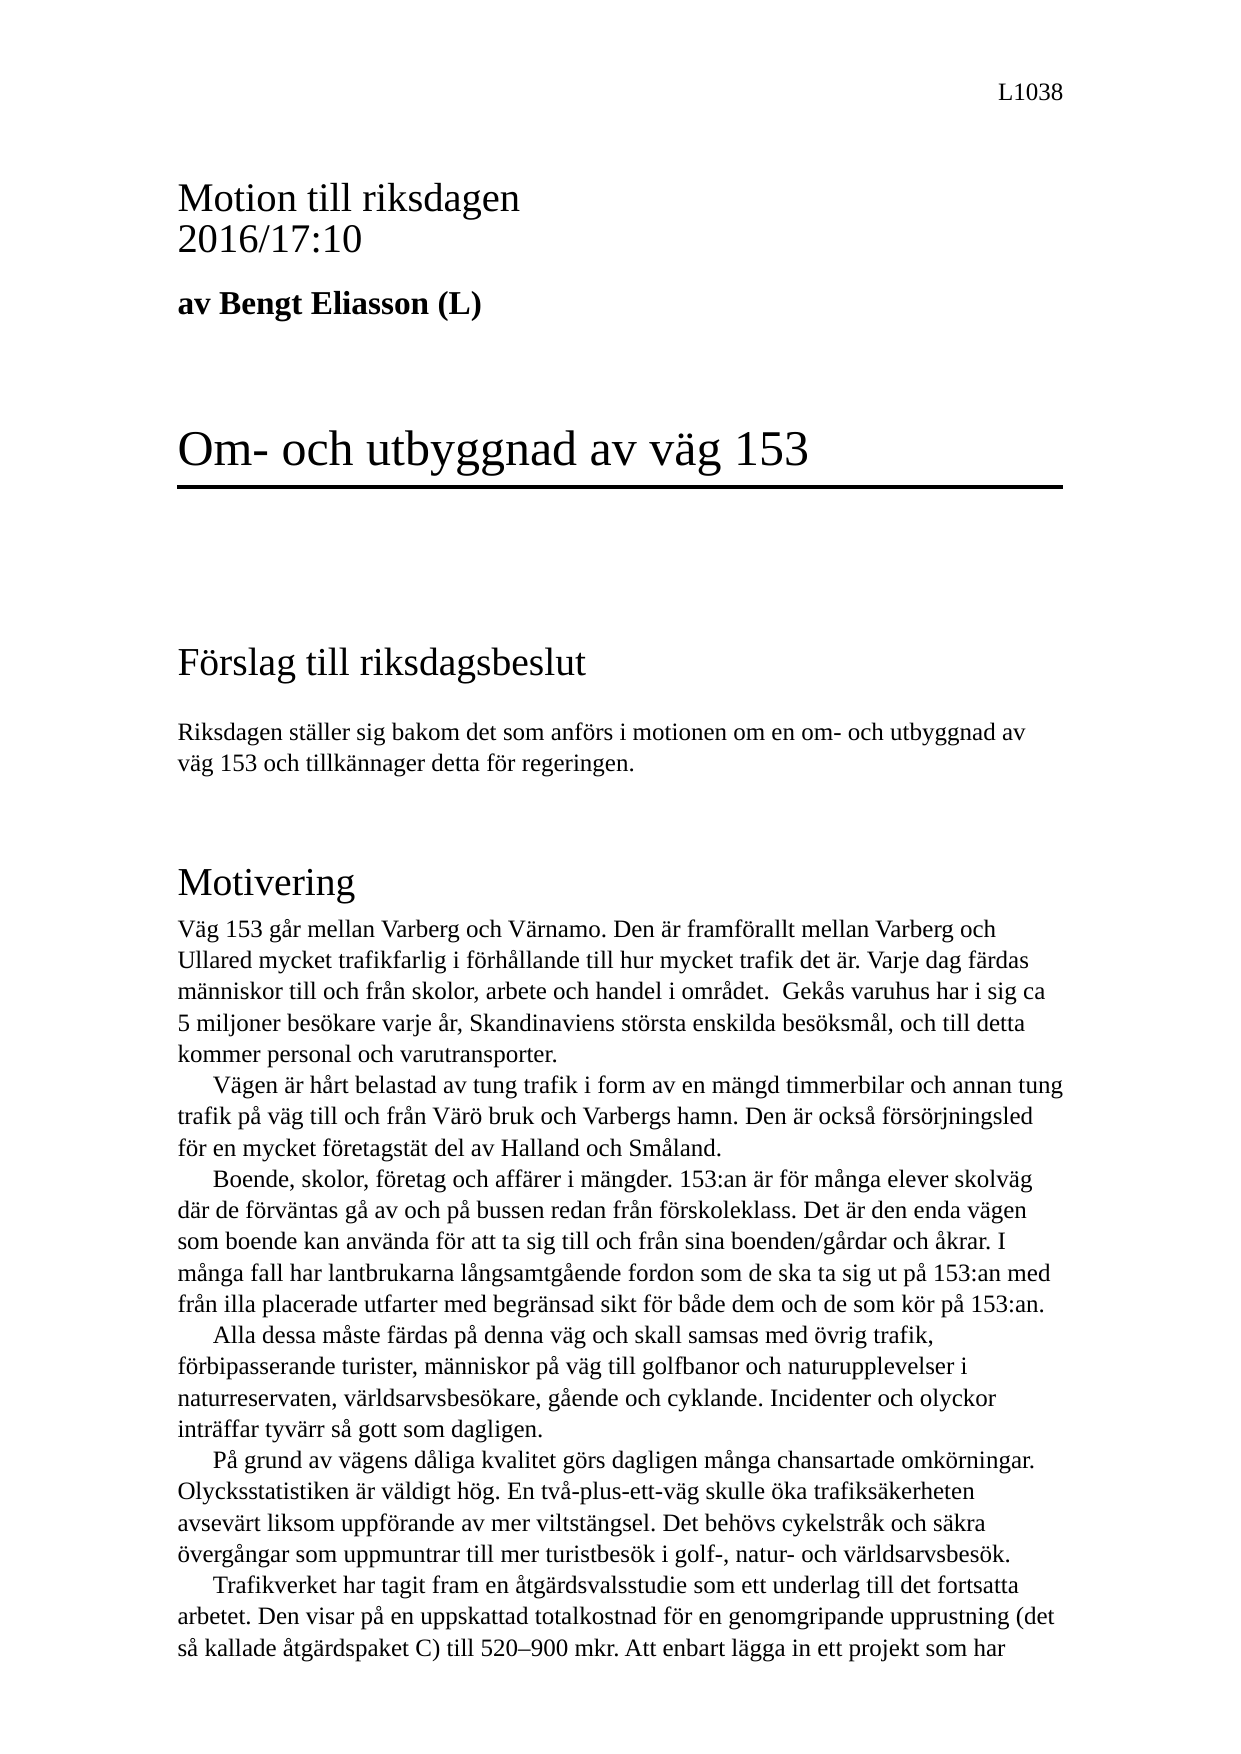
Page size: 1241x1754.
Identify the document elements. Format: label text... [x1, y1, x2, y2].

text Väg 153 går mellan Varberg och Värnamo. Den är framförallt mellan Varberg och Ullared mycket trafikfarlig i förhållande till hur mycket trafik det är. Varje dag färdas människor till och från skolor, arbete och handel i området. Gekås varuhus har i sig ca 5 miljoner besökare varje år, Skandinaviens största enskilda besöksmål, och till detta kommer personal och varutransporter. [177, 911, 1063, 1068]
text På grund av vägens dåliga kvalitet görs dagligen många chansartade omkörningar. Olycksstatistiken är väldigt hög. En två-plus-ett-väg skulle öka trafiksäkerheten avsevärt liksom uppförande av mer viltstängsel. Det behövs cykelstråk och säkra övergångar som uppmuntrar till mer turistbesök i golf-, natur- och världsarvsbesök. [177, 1443, 1063, 1568]
text Alla dessa måste färdas på denna väg och skall samsas med övrig trafik, förbipasserande turister, människor på väg till golfbanor och naturupplevelser i naturreservaten, världsarvsbesökare, gående och cyklande. Incidenter och olyckor inträffar tyvärr så gott som dagligen. [177, 1318, 1063, 1443]
text Vägen är hårt belastad av tung trafik i form av en mängd timmerbilar och annan tung trafik på väg till och från Värö bruk och Varbergs hamn. Den är också försörjningsled för en mycket företagstät del av Halland och Småland. [177, 1068, 1063, 1161]
subtitle Motivering [177, 862, 1063, 903]
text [177, 1568, 1063, 1661]
text Boende, skolor, företag och affärer i mängder. 153:an är för många elever skolväg där de förväntas gå av och på bussen redan från förskoleklass. Det är den enda vägen som boende kan använda för att ta sig till och från sina boenden/gårdar och åkrar. I många fall har lantbrukarna långsamtgående fordon som de ska ta sig ut på 153:an med från illa placerade utfarter med begränsad sikt för både dem och de som kör på 153:an. [177, 1161, 1063, 1318]
